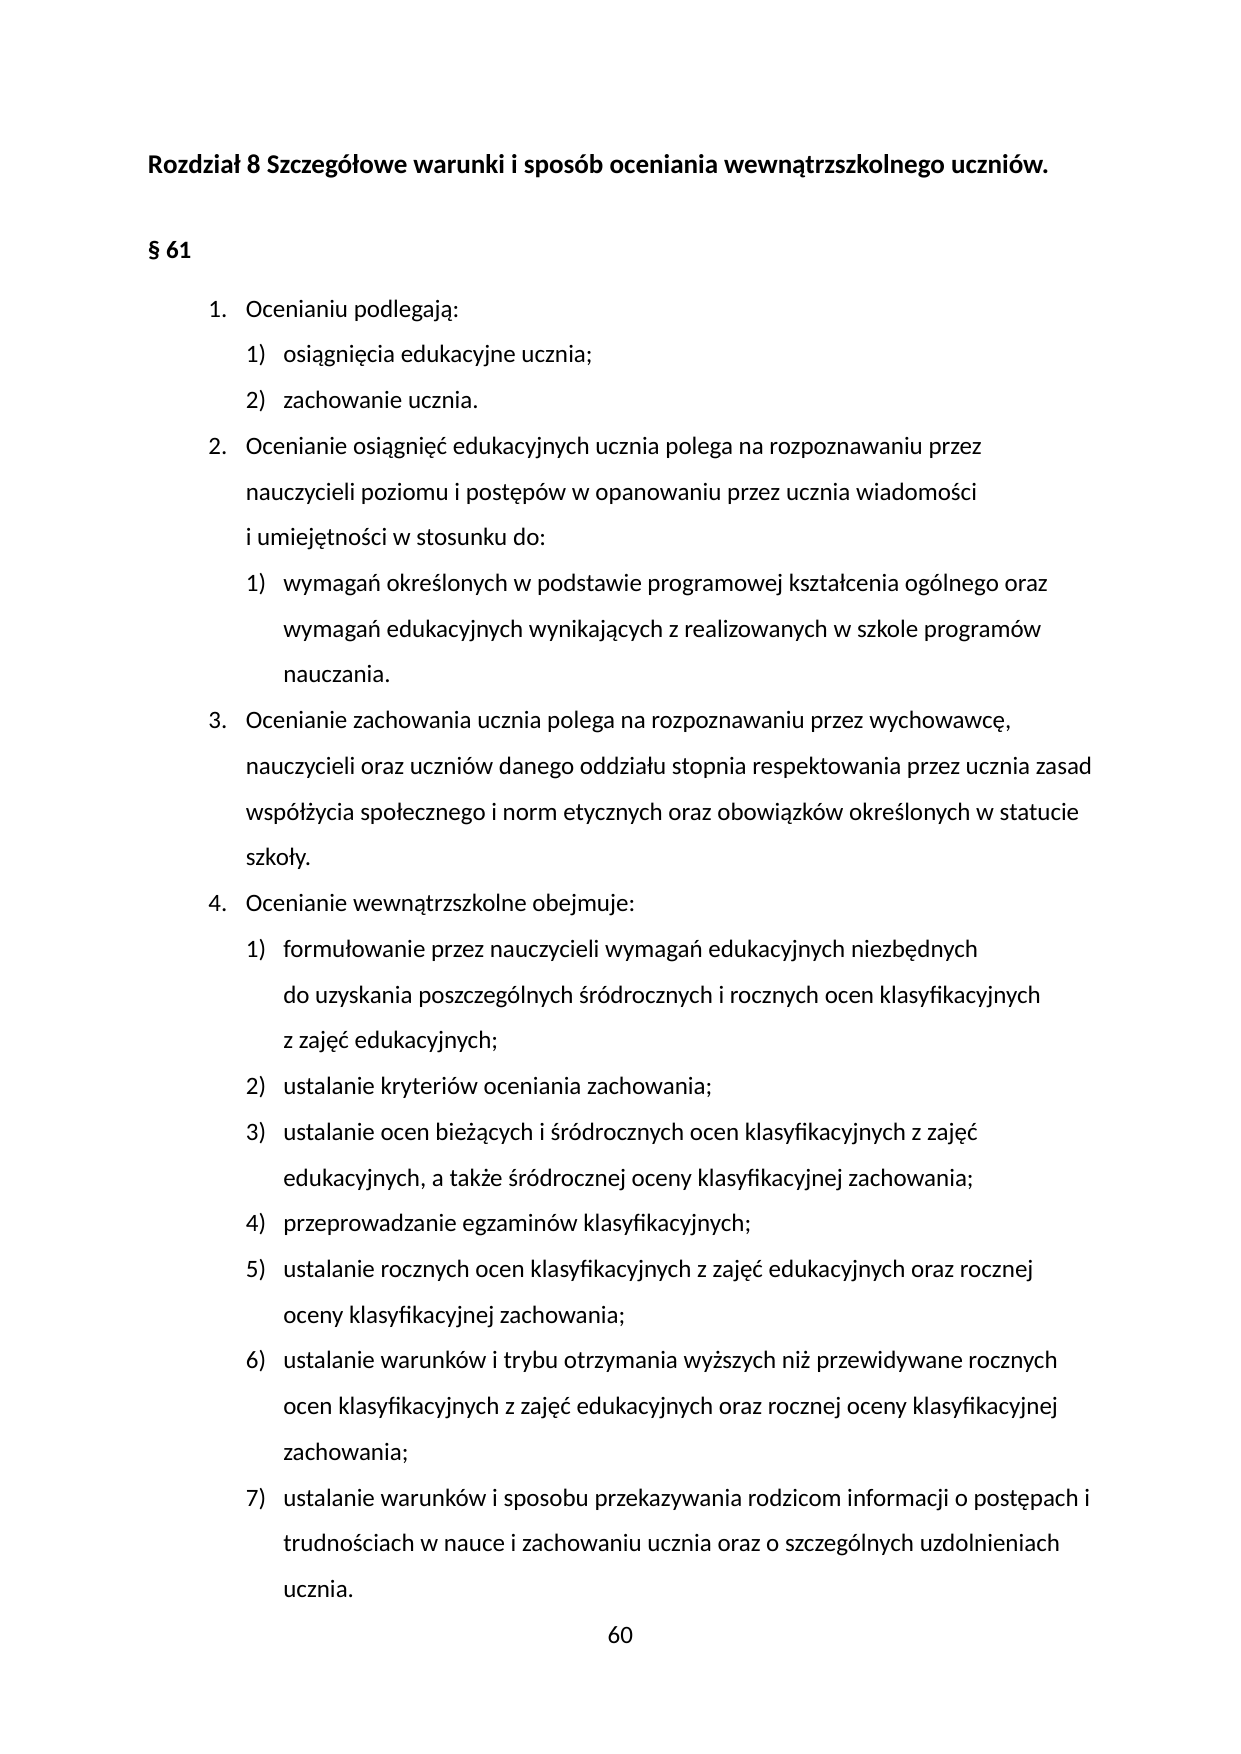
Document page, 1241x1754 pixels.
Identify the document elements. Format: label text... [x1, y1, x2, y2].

list ustalanie kryteriów oceniania zachowania; [246, 1070, 1093, 1101]
list przeprowadzanie egzaminów klasyfikacyjnych; [246, 1207, 1093, 1238]
list Ocenianiu podlegają: [208, 293, 1093, 323]
subtitle § 61 [148, 234, 1093, 265]
list Ocenianie wewnątrzszkolne obejmuje: [208, 887, 1093, 918]
list Ocenianie zachowania ucznia polega na rozpoznawaniu przez wychowawcę, nauczycieli oraz uczniów danego oddziału stopnia respektowania przez ucznia zasad współżycia społecznego i norm etycznych oraz obowiązków określonych w statucie szkoły. [208, 704, 1093, 872]
list ustalanie ocen bieżących i śródrocznych ocen klasyfikacyjnych z zajęć edukacyjnych, a także śródrocznej oceny klasyfikacyjnej zachowania; [246, 1116, 1093, 1192]
list osiągnięcia edukacyjne ucznia; [246, 338, 1093, 369]
list formułowanie przez nauczycieli wymagań edukacyjnych niezbędnych do uzyskania poszczególnych śródrocznych i rocznych ocen klasyfikacyjnych z zajęć edukacyjnych; [246, 933, 1093, 1055]
list ustalanie rocznych ocen klasyfikacyjnych z zajęć edukacyjnych oraz rocznej oceny klasyfikacyjnej zachowania; [246, 1253, 1093, 1329]
list wymagań określonych w podstawie programowej kształcenia ogólnego oraz wymagań edukacyjnych wynikających z realizowanych w szkole programów nauczania. [246, 567, 1093, 689]
list Ocenianie osiągnięć edukacyjnych ucznia polega na rozpoznawaniu przez nauczycieli poziomu i postępów w opanowaniu przez ucznia wiadomości i umiejętności w stosunku do: [208, 430, 1093, 552]
list ustalanie warunków i sposobu przekazywania rodzicom informacji o postępach i trudnościach w nauce i zachowaniu ucznia oraz o szczególnych uzdolnieniach ucznia. [246, 1482, 1093, 1604]
list ustalanie warunków i trybu otrzymania wyższych niż przewidywane rocznych ocen klasyfikacyjnych z zajęć edukacyjnych oraz rocznej oceny klasyfikacyjnej zachowania; [246, 1344, 1093, 1467]
subtitle Rozdział 8 Szczegółowe warunki i sposób oceniania wewnątrzszkolnego uczniów. [148, 148, 1093, 181]
list zachowanie ucznia. [246, 384, 1093, 415]
